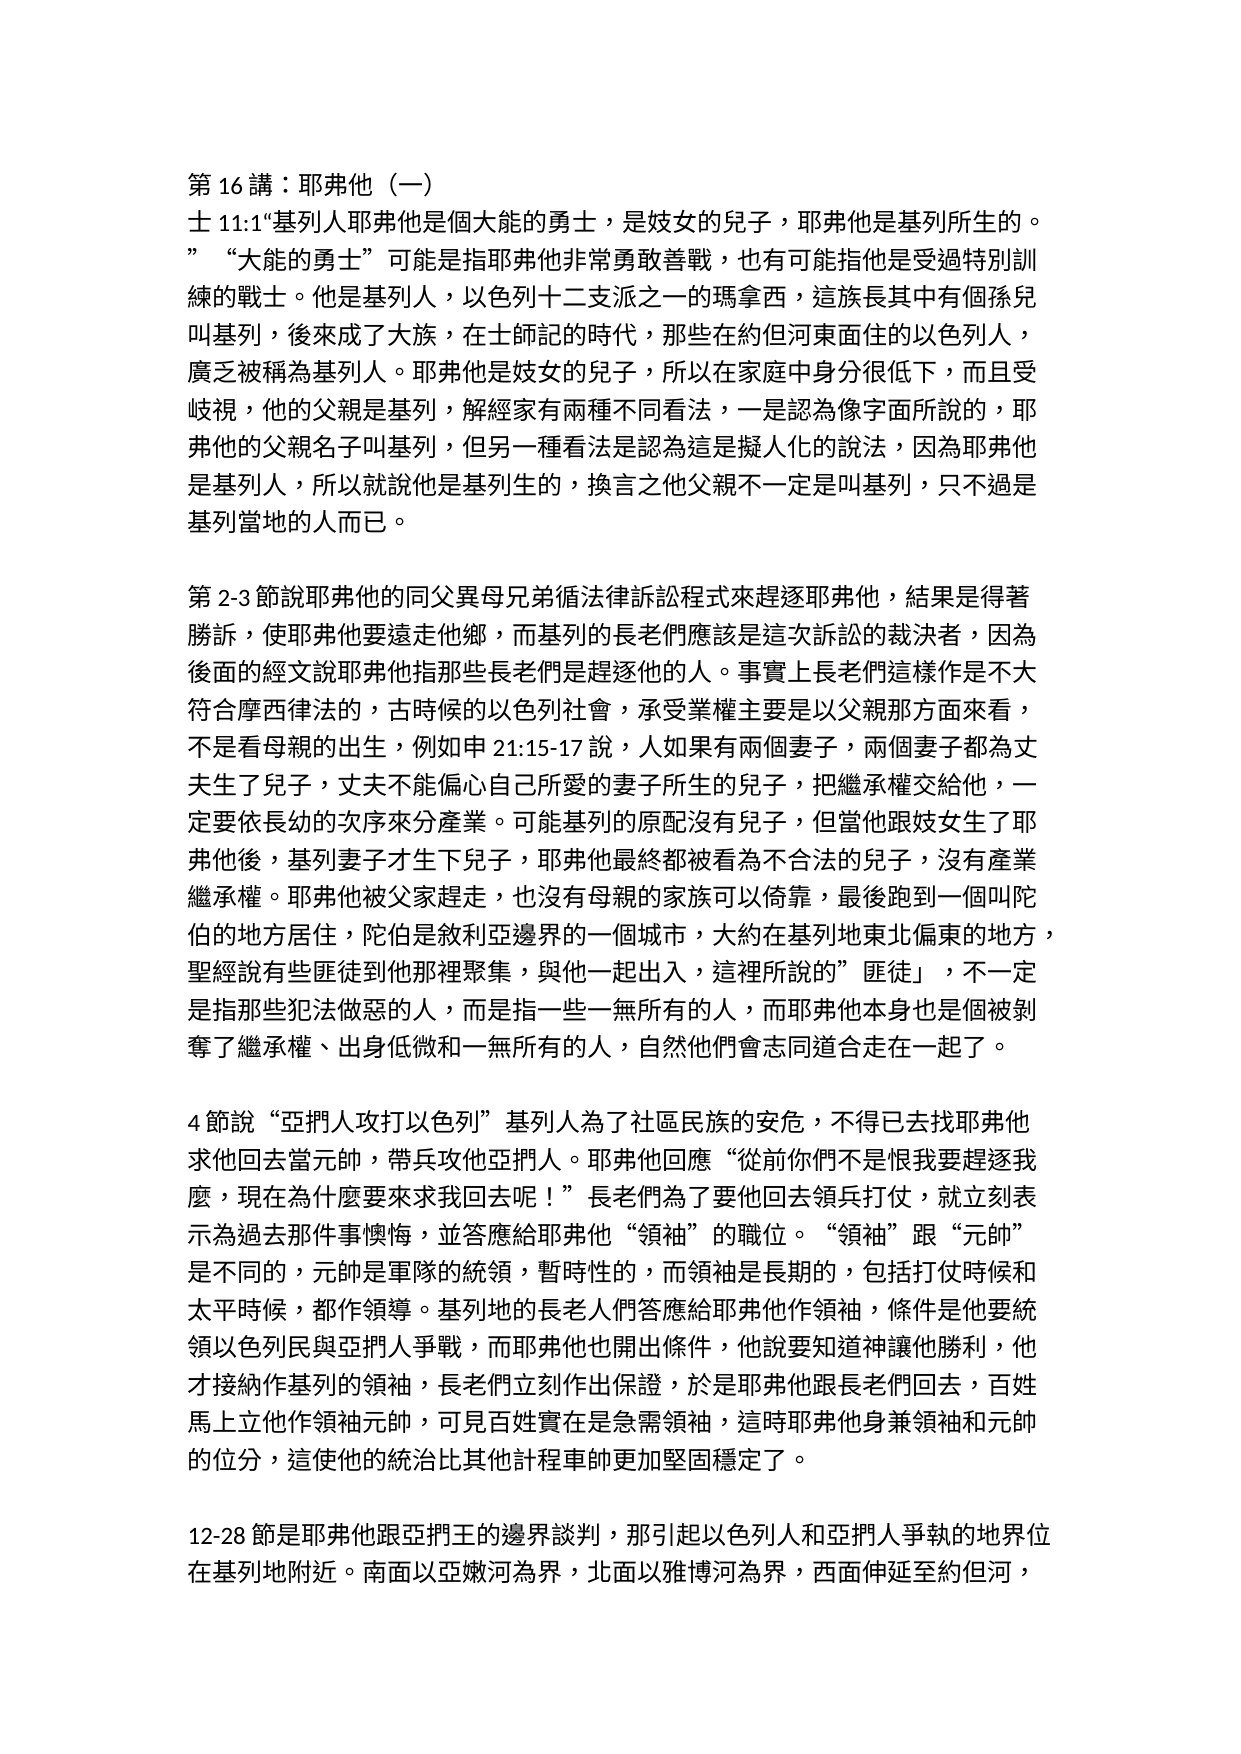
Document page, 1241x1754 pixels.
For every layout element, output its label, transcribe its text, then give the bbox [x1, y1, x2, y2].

text 第2-3節說耶弗他的同父異母兄弟循法律訴訟程式來趕逐耶弗他，結果是得著勝訴，使耶弗他要遠走他鄉，而基列的長老們應該是這次訴訟的裁決者，因為後面的經文說耶弗他指那些長老們是趕逐他的人。事實上長老們這樣作是不大符合摩西律法的，古時候的以色列社會，承受業權主要是以父親那方面來看，不是看母親的出生，例如申21:15-17說，人如果有兩個妻子，兩個妻子都為丈夫生了兒子，丈夫不能偏心自己所愛的妻子所生的兒子，把繼承權交給他，一定要依長幼的次序來分產業。可能基列的原配沒有兒子，但當他跟妓女生了耶弗他後，基列妻子才生下兒子，耶弗他最終都被看為不合法的兒子，沒有產業繼承權。耶弗他被父家趕走，也沒有母親的家族可以倚靠，最後跑到一個叫陀伯的地方居住，陀伯是敘利亞邊界的一個城市，大約在基列地東北偏東的地方，聖經說有些匪徒到他那裡聚集，與他一起出入，這裡所說的”匪徒」，不一定是指那些犯法做惡的人，而是指一些一無所有的人，而耶弗他本身也是個被剝奪了繼承權、出身低微和一無所有的人，自然他們會志同道合走在一起了。 [187, 577, 1053, 1064]
text 4節說“亞捫人攻打以色列”基列人為了社區民族的安危，不得已去找耶弗他求他回去當元帥，帶兵攻他亞捫人。耶弗他回應“從前你們不是恨我要趕逐我麼，現在為什麼要來求我回去呢！”長老們為了要他回去領兵打仗，就立刻表示為過去那件事懊悔，並答應給耶弗他“領袖”的職位。“領袖”跟“元帥”是不同的，元帥是軍隊的統領，暫時性的，而領袖是長期的，包括打仗時候和太平時候，都作領導。基列地的長老人們答應給耶弗他作領袖，條件是他要統領以色列民與亞捫人爭戰，而耶弗他也開出條件，他說要知道神讓他勝利，他才接納作基列的領袖，長老們立刻作出保證，於是耶弗他跟長老們回去，百姓馬上立他作領袖元帥，可見百姓實在是急需領袖，這時耶弗他身兼領袖和元帥的位分，這使他的統治比其他計程車帥更加堅固穩定了。 [187, 1102, 1053, 1477]
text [187, 1514, 1053, 1589]
text 士11:1“基列人耶弗他是個大能的勇士，是妓女的兒子，耶弗他是基列所生的。”“大能的勇士”可能是指耶弗他非常勇敢善戰，也有可能指他是受過特別訓練的戰士。他是基列人，以色列十二支派之一的瑪拿西，這族長其中有個孫兒叫基列，後來成了大族，在士師記的時代，那些在約但河東面住的以色列人，廣乏被稱為基列人。耶弗他是妓女的兒子，所以在家庭中身分很低下，而且受岐視，他的父親是基列，解經家有兩種不同看法，一是認為像字面所說的，耶弗他的父親名子叫基列，但另一種看法是認為這是擬人化的說法，因為耶弗他是基列人，所以就說他是基列生的，換言之他父親不一定是叫基列，只不過是基列當地的人而已。 [187, 202, 1053, 539]
text 第16講：耶弗他（一） [187, 164, 1053, 202]
